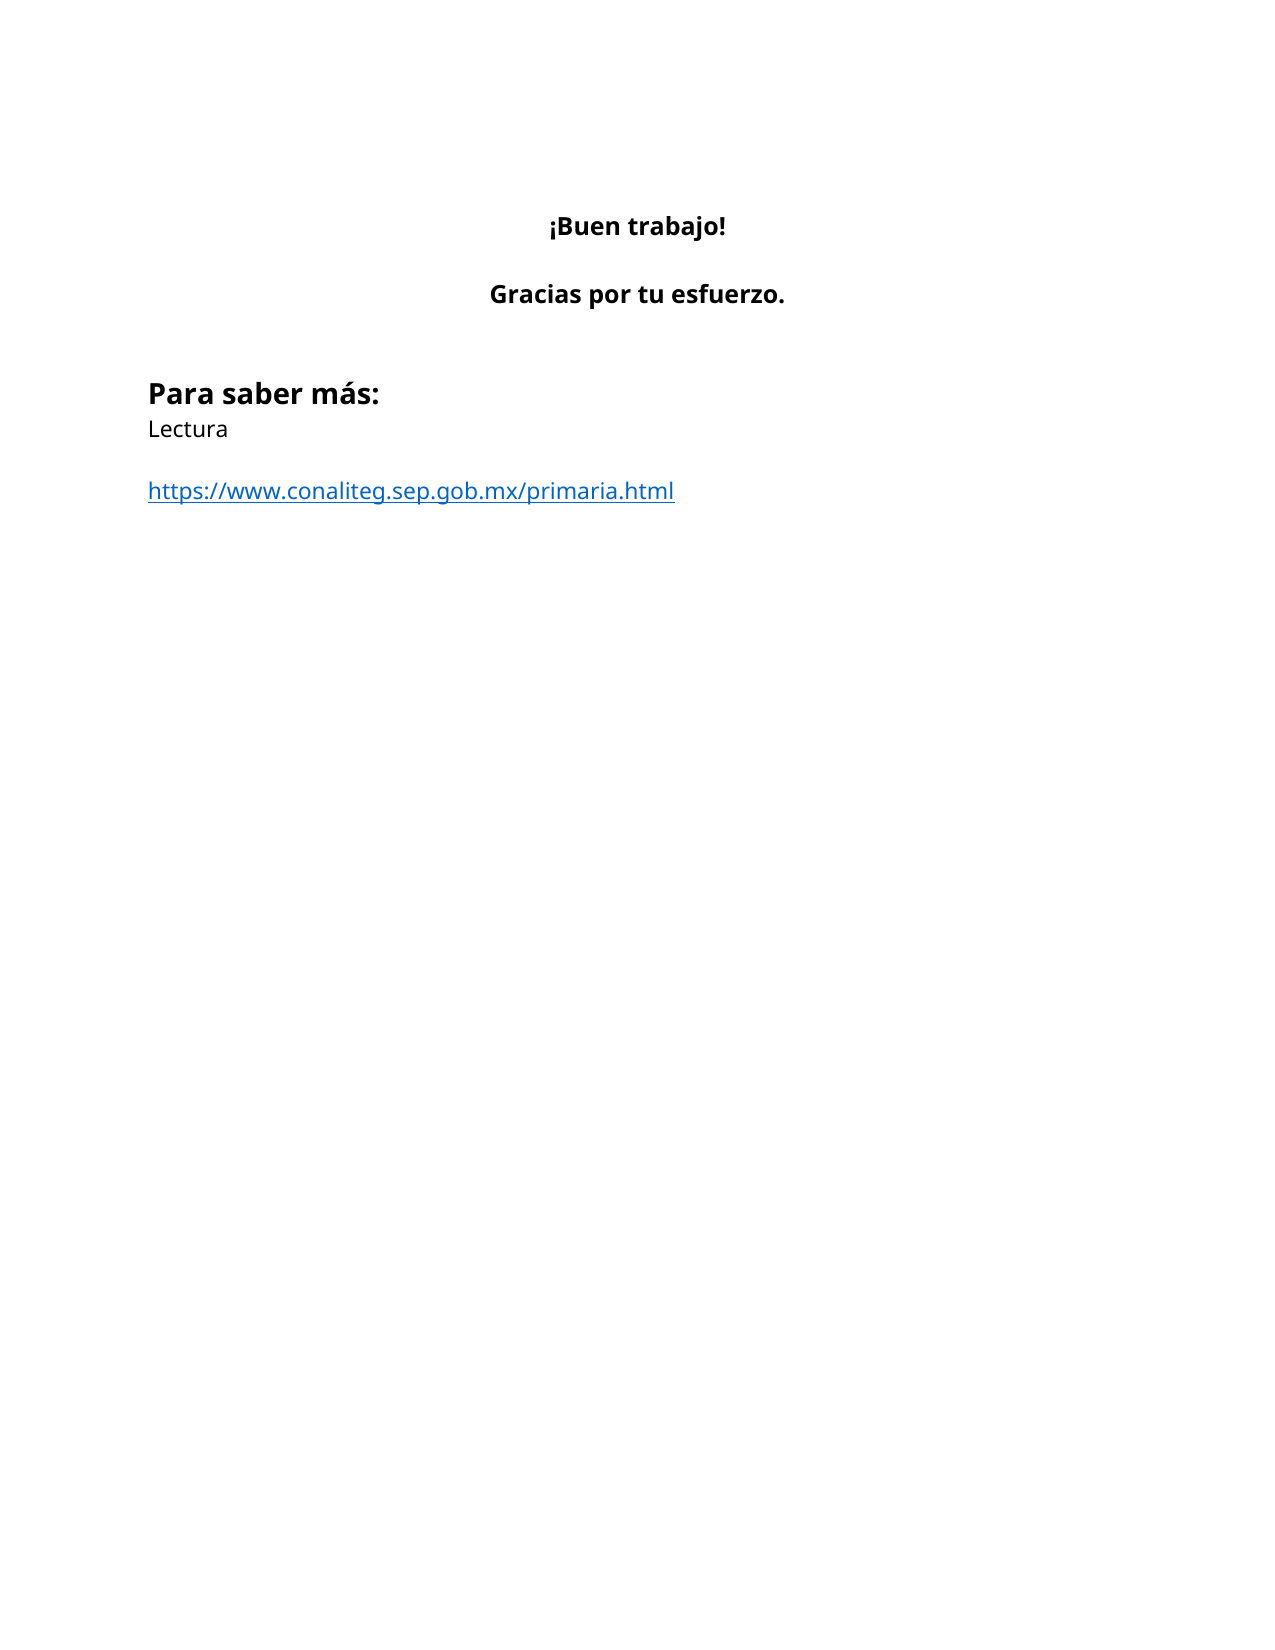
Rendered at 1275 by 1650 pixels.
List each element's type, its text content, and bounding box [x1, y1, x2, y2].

text ¡Buen trabajo! [148, 208, 1127, 242]
text Gracias por tu esfuerzo. [148, 277, 1127, 311]
text https://www.conaliteg.sep.gob.mx/primaria.html [148, 475, 1127, 507]
text Para saber más: [148, 373, 1127, 413]
text Lectura [148, 413, 1127, 444]
